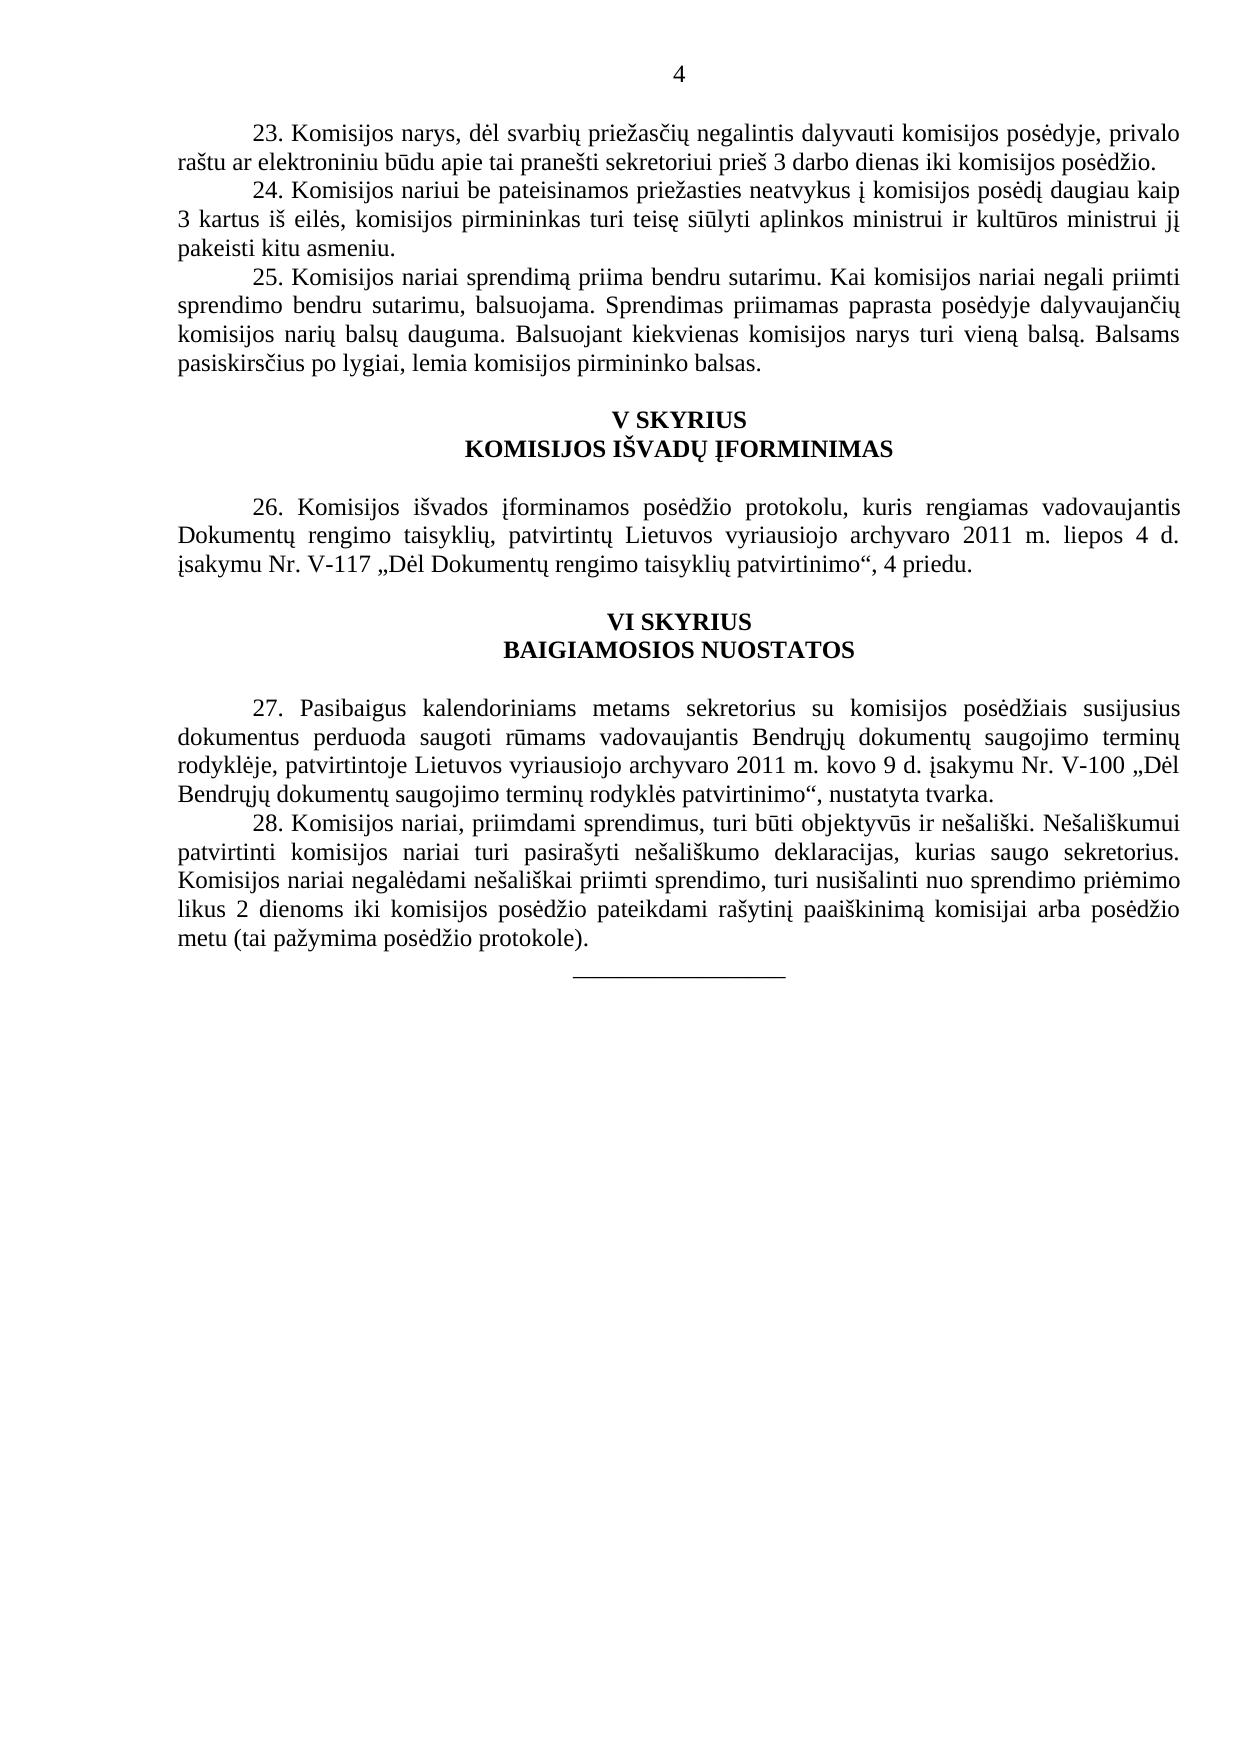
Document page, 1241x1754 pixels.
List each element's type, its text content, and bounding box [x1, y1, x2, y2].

text BAIGIAMOSIOS NUOSTATOS [177, 636, 1181, 664]
text VI SKYRIUS [177, 607, 1181, 636]
text 23. Komisijos narys, dėl svarbių priežasčių negalintis dalyvauti komisijos posėdyje, privalo raštu ar elektroniniu būdu apie tai pranešti sekretoriui prieš 3 darbo dienas iki komisijos posėdžio. [177, 118, 1181, 176]
text 25. Komisijos nariai sprendimą priima bendru sutarimu. Kai komisijos nariai negali priimti sprendimo bendru sutarimu, balsuojama. Sprendimas priimamas paprasta posėdyje dalyvaujančių komisijos narių balsų dauguma. Balsuojant kiekvienas komisijos narys turi vieną balsą. Balsams pasiskirsčius po lygiai, lemia komisijos pirmininko balsas. [177, 262, 1181, 377]
text 24. Komisijos nariui be pateisinamos priežasties neatvykus į komisijos posėdį daugiau kaip 3 kartus iš eilės, komisijos pirmininkas turi teisę siūlyti aplinkos ministrui ir kultūros ministrui jį pakeisti kitu asmeniu. [177, 176, 1181, 262]
text KOMISIJOS IŠVADŲ ĮFORMINIMAS [177, 434, 1181, 463]
text 27. Pasibaigus kalendoriniams metams sekretorius su komisijos posėdžiais susijusius dokumentus perduoda saugoti rūmams vadovaujantis Bendrųjų dokumentų saugojimo terminų rodyklėje, patvirtintoje Lietuvos vyriausiojo archyvaro 2011 m. kovo 9 d. įsakymu Nr. V-100 „Dėl Bendrųjų dokumentų saugojimo terminų rodyklės patvirtinimo“, nustatyta tvarka. [177, 693, 1181, 808]
text 26. Komisijos išvados įforminamos posėdžio protokolu, kuris rengiamas vadovaujantis Dokumentų rengimo taisyklių, patvirtintų Lietuvos vyriausiojo archyvaro 2011 m. liepos 4 d. įsakymu Nr. V-117 „Dėl Dokumentų rengimo taisyklių patvirtinimo“, 4 priedu. [177, 492, 1181, 578]
text 28. Komisijos nariai, priimdami sprendimus, turi būti objektyvūs ir nešališki. Nešališkumui patvirtinti komisijos nariai turi pasirašyti nešališkumo deklaracijas, kurias saugo sekretorius. Komisijos nariai negalėdami nešališkai priimti sprendimo, turi nusišalinti nuo sprendimo priėmimo likus 2 dienoms iki komisijos posėdžio pateikdami rašytinį paaiškinimą komisijai arba posėdžio metu (tai pažymima posėdžio protokole). [177, 808, 1181, 952]
text V SKYRIUS [177, 406, 1181, 434]
text _________________ [177, 952, 1181, 981]
